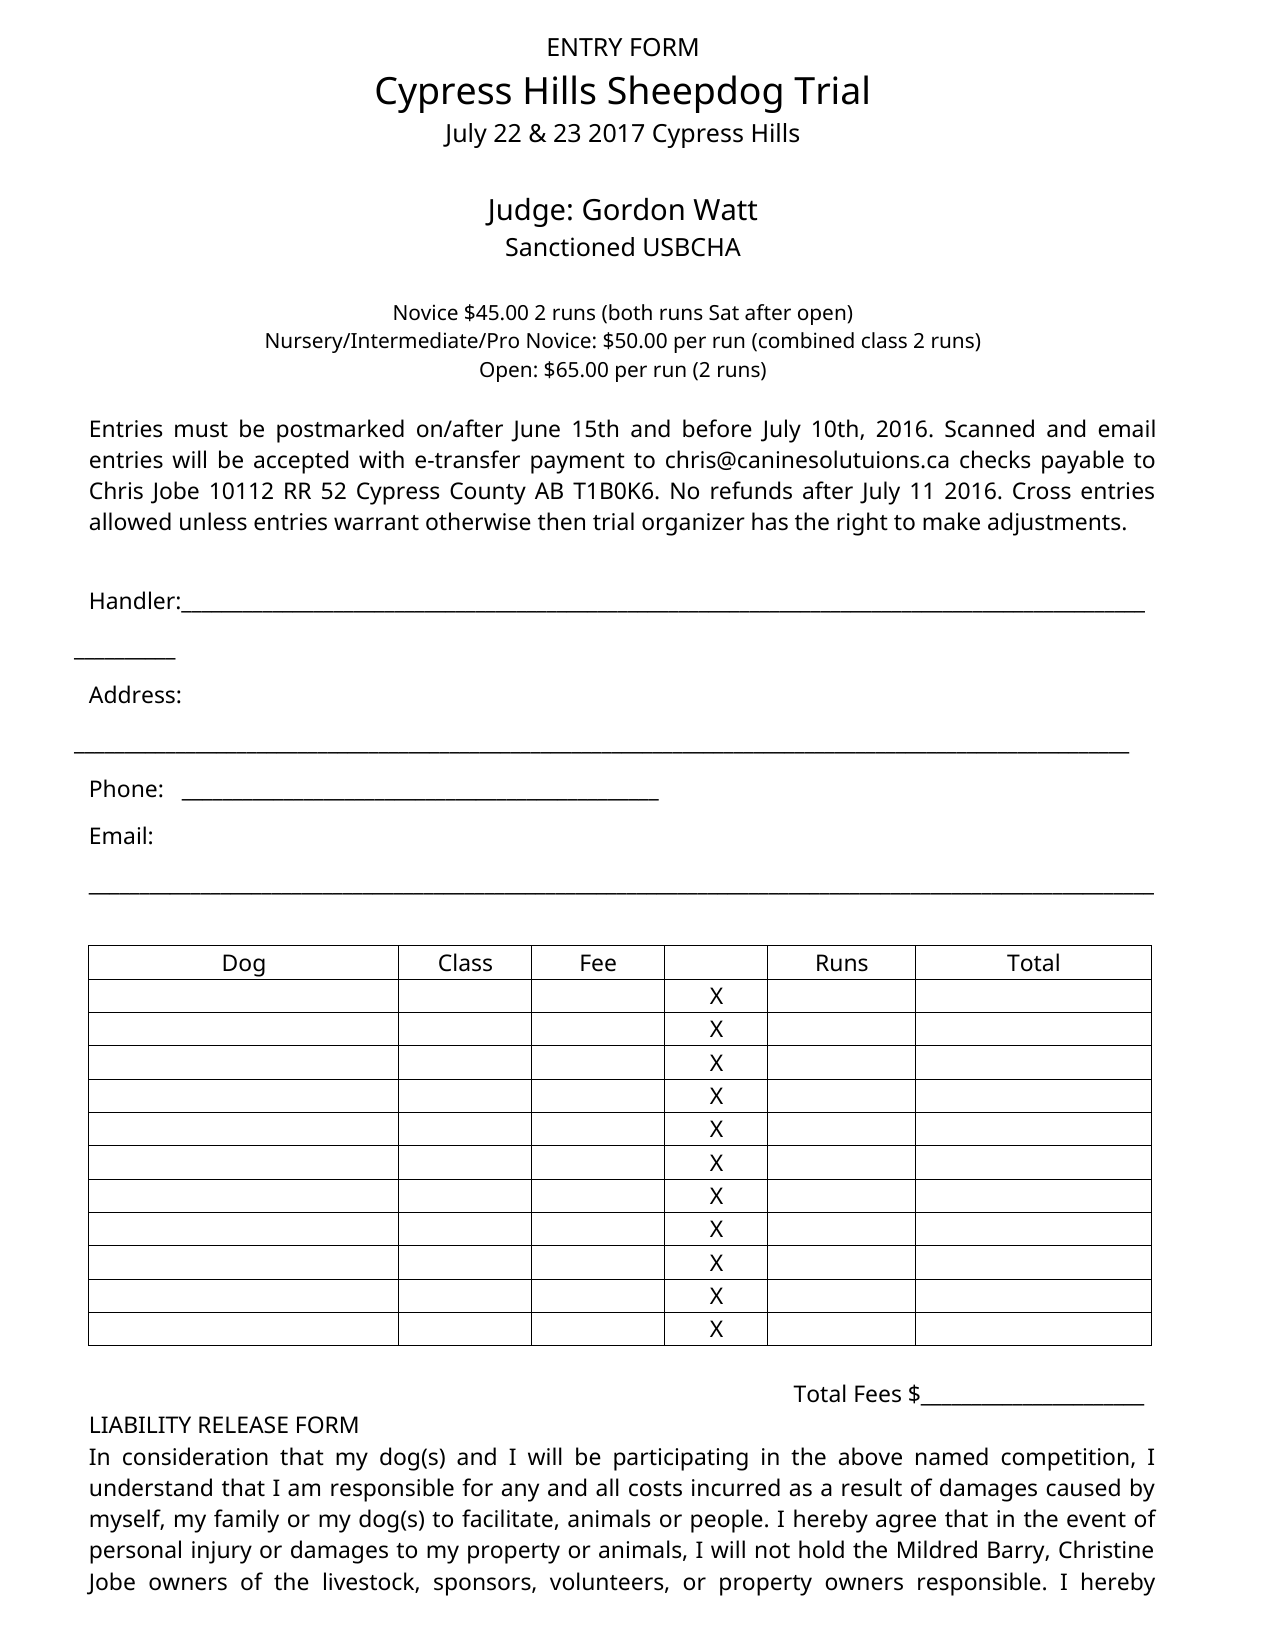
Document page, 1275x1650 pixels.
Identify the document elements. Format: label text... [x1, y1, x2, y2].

table_cell [399, 1246, 531, 1278]
table_cell X [665, 1013, 767, 1045]
table_cell [399, 980, 531, 1012]
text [89, 1441, 1157, 1597]
text Nursery/Intermediate/Pro Novice: $50.00 per run (combined class 2 runs) [89, 327, 1157, 355]
table_cell [89, 1113, 398, 1145]
table_cell [768, 1013, 915, 1045]
text Phone: _______________________________________________ [74, 773, 1167, 804]
table_cell [916, 1013, 1151, 1045]
table_cell [916, 1280, 1151, 1312]
text Cypress Hills Sheepdog Trial [89, 64, 1157, 115]
table_cell X [665, 1146, 767, 1178]
table_cell [532, 1113, 664, 1145]
text Sanctioned USBCHA [89, 229, 1157, 263]
table_cell [768, 1146, 915, 1178]
table_cell [89, 1213, 398, 1245]
text Address: ________________________________________________________________________________________________________ [74, 679, 1157, 757]
table_cell X [665, 1246, 767, 1278]
table_cell [916, 1146, 1151, 1178]
table_cell [532, 1146, 664, 1178]
table_cell [916, 1080, 1151, 1112]
table_cell [399, 1280, 531, 1312]
table_cell [399, 1213, 531, 1245]
table_cell [768, 1313, 915, 1345]
table_cell [916, 1113, 1151, 1145]
text Entries must be postmarked on/after June 15th and before July 10th, 2016. Scanned and email entries will be accepted with e-transfer payment to chris@caninesolutuions.ca checks payable to Chris Jobe 10112 RR 52 Cypress County AB T1B0K6. No refunds after July 11 2016. Cross entries allowed unless entries warrant otherwise then trial organizer has the right to make adjustments. [89, 412, 1157, 537]
table_cell X [665, 1080, 767, 1112]
table_cell [916, 980, 1151, 1012]
table_cell [89, 1146, 398, 1178]
table_cell [768, 1180, 915, 1212]
table_cell [532, 1046, 664, 1078]
table_cell [399, 1080, 531, 1112]
table_header [665, 946, 767, 978]
table_cell [768, 1113, 915, 1145]
table_cell [768, 1280, 915, 1312]
table_cell [532, 1013, 664, 1045]
table_cell [916, 1213, 1151, 1245]
table_cell [89, 980, 398, 1012]
table_cell X [665, 980, 767, 1012]
text Open: $65.00 per run (2 runs) [89, 355, 1157, 384]
table_header Total [916, 946, 1151, 978]
table_cell [89, 1246, 398, 1278]
table_cell [399, 1046, 531, 1078]
table_cell [916, 1180, 1151, 1212]
table_cell [89, 1280, 398, 1312]
table_cell [89, 1080, 398, 1112]
table_header Runs [768, 946, 915, 978]
text ENTRY FORM [89, 30, 1157, 64]
table_cell X [665, 1213, 767, 1245]
table_cell [768, 1080, 915, 1112]
text Total Fees $______________________ [764, 1346, 1157, 1409]
table_cell [532, 1080, 664, 1112]
table_cell [916, 1046, 1151, 1078]
text Handler:_________________________________________________________________________________________________________ [74, 585, 1157, 663]
table_cell [532, 1180, 664, 1212]
text Judge: Gordon Watt [89, 189, 1157, 229]
table_cell X [665, 1313, 767, 1345]
text LIABILITY RELEASE FORM [89, 1409, 1157, 1440]
table_cell X [665, 1113, 767, 1145]
table_header Class [399, 946, 531, 978]
table_cell [916, 1246, 1151, 1278]
table_header Dog [89, 946, 398, 978]
table_cell [768, 1046, 915, 1078]
table_cell [89, 1180, 398, 1212]
table_cell [89, 1046, 398, 1078]
text July 22 & 23 2017 Cypress Hills [89, 115, 1157, 149]
table_cell X [665, 1180, 767, 1212]
table_cell [399, 1180, 531, 1212]
table_cell X [665, 1046, 767, 1078]
text Novice $45.00 2 runs (both runs Sat after open) [89, 298, 1157, 326]
table_cell [532, 1280, 664, 1312]
table_header Fee [532, 946, 664, 978]
table_cell [768, 980, 915, 1012]
table_cell [89, 1313, 398, 1345]
table_cell X [665, 1280, 767, 1312]
table_cell [532, 1313, 664, 1345]
table_cell [89, 1013, 398, 1045]
table_cell [532, 1246, 664, 1278]
text Email: _________________________________________________________________________________________________________ [89, 820, 1157, 898]
table_cell [399, 1113, 531, 1145]
table_cell [916, 1313, 1151, 1345]
table_cell [532, 980, 664, 1012]
table_cell [768, 1213, 915, 1245]
table_cell [532, 1213, 664, 1245]
table_cell [399, 1013, 531, 1045]
table_cell [399, 1146, 531, 1178]
table_cell [399, 1313, 531, 1345]
table_cell [768, 1246, 915, 1278]
